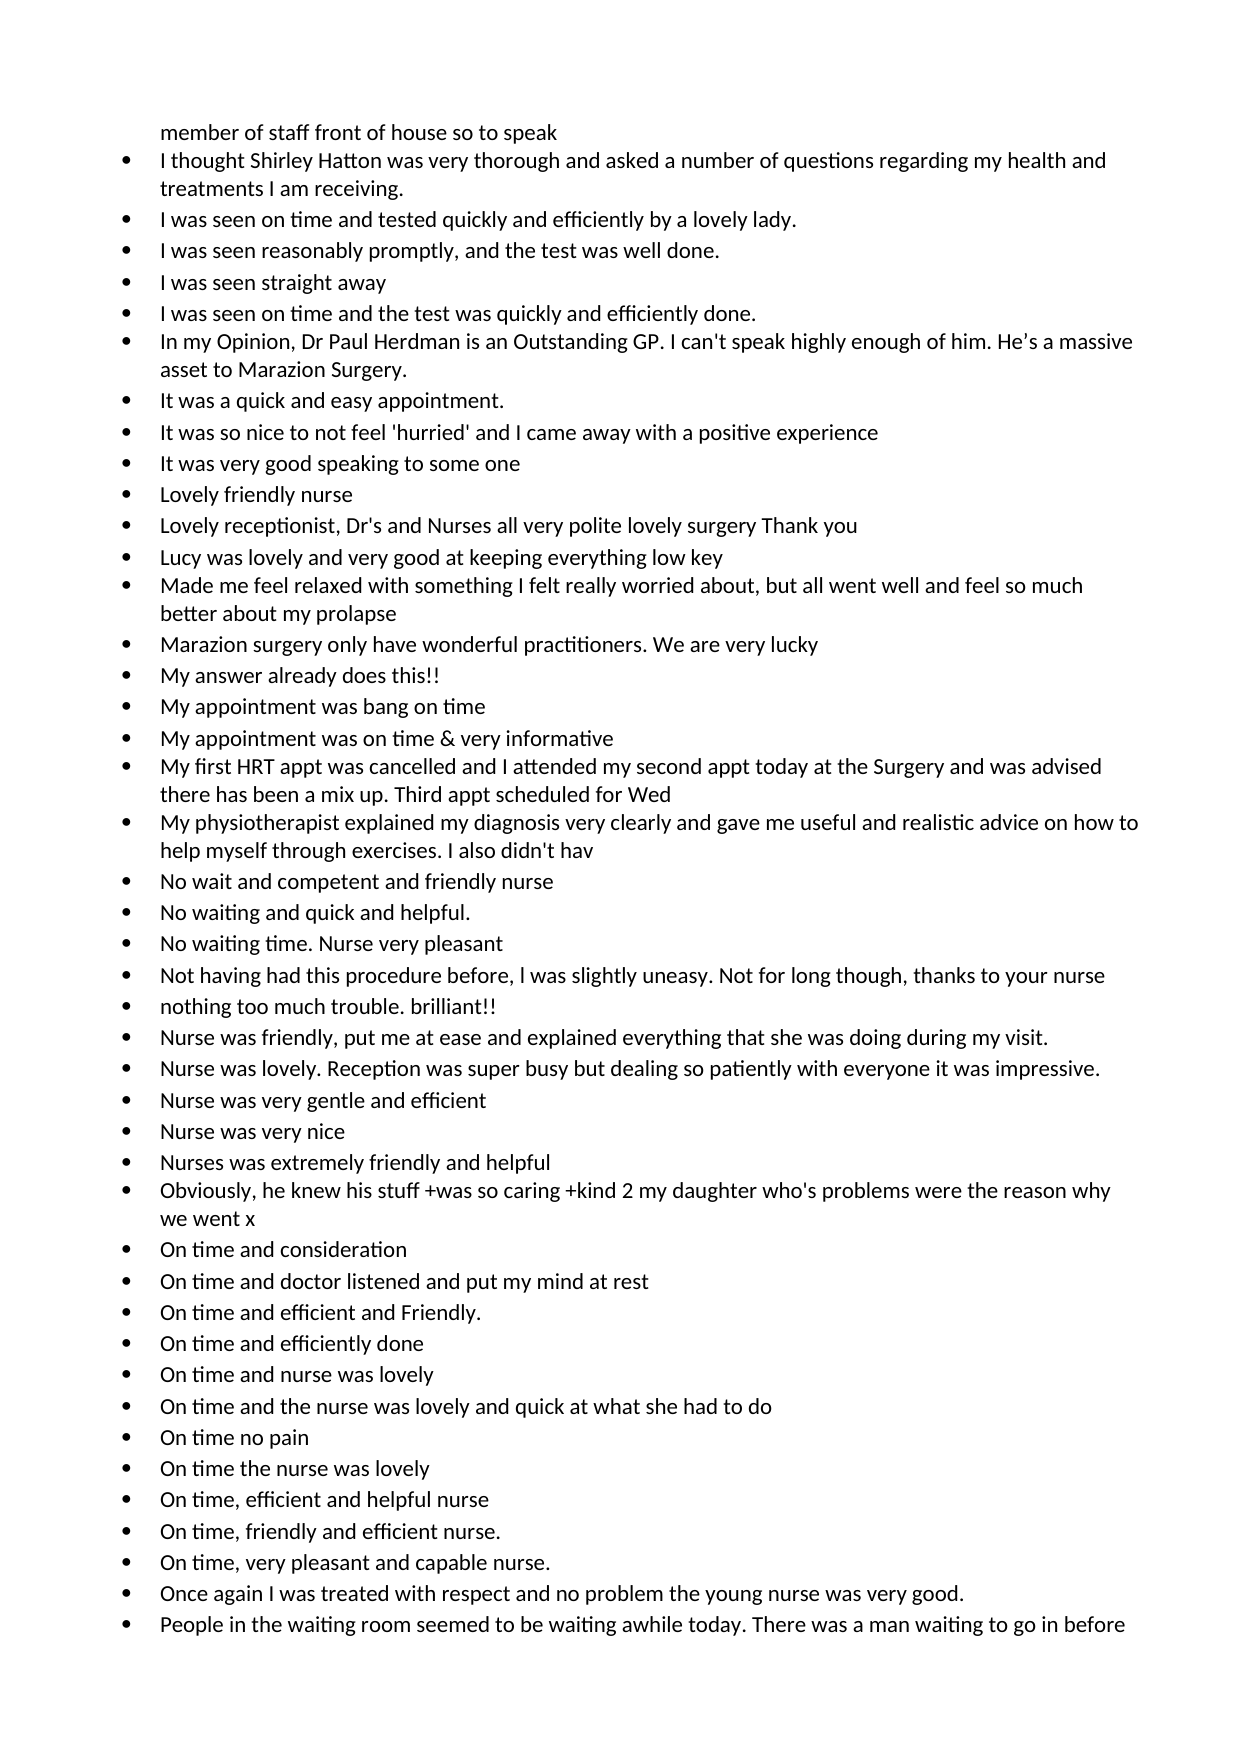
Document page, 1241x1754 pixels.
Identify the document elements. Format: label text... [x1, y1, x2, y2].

table_cell Nurse was friendly, put me at ease and explained everything that she was doing during my visit. [74, 1020, 1153, 1051]
table_cell Marazion surgery only have wonderful practitioners. We are very lucky [74, 627, 1153, 658]
table_cell Nurse was very gentle and efficient [74, 1083, 1153, 1114]
table_cell My first HRT appt was cancelled and I attended my second appt today at the Surgery and was advised there has been a mix up. Third appt scheduled for Wed [74, 752, 1153, 808]
table_cell No waiting time. Nurse very pleasant [74, 926, 1153, 958]
table_cell Not having had this procedure before, l was slightly uneasy. Not for long though, thanks to your nurse [74, 958, 1153, 989]
table_cell On time and nurse was lovely [74, 1358, 1153, 1389]
table_cell Nurse was lovely. Reception was super busy but dealing so patiently with everyone it was impressive. [74, 1051, 1153, 1083]
table_cell Nurse was very nice [74, 1114, 1153, 1145]
table_cell Once again I was treated with respect and no problem the young nurse was very good. [74, 1576, 1153, 1607]
table_cell On time and the nurse was lovely and quick at what she had to do [74, 1389, 1153, 1420]
table_cell It was very good speaking to some one [74, 446, 1153, 477]
table_cell Obviously, he knew his stuff +was so caring +kind 2 my daughter who's problems were the reason why we went x [74, 1176, 1153, 1232]
table_cell No waiting and quick and helpful. [74, 895, 1153, 926]
table_cell My physiotherapist explained my diagnosis very clearly and gave me useful and realistic advice on how to help myself through exercises. I also didn't hav [74, 808, 1153, 864]
table_cell My answer already does this!! [74, 658, 1153, 689]
table_cell On time and consideration [74, 1233, 1153, 1264]
table_cell Nurses was extremely friendly and helpful [74, 1145, 1153, 1176]
table_cell In my Opinion, Dr Paul Herdman is an Outstanding GP. I can't speak highly enough of him. He’s a massive asset to Marazion Surgery. [74, 327, 1153, 383]
table_cell Lucy was lovely and very good at keeping everything low key [74, 540, 1153, 571]
table_cell On time no pain [74, 1420, 1153, 1451]
table_cell I thought Shirley Hatton was very thorough and asked a number of questions regarding my health and treatments I am receiving. [74, 146, 1153, 202]
table_cell No wait and competent and friendly nurse [74, 864, 1153, 895]
table_cell It was a quick and easy appointment. [74, 383, 1153, 414]
table_cell I was seen straight away [74, 265, 1153, 296]
table_cell I was seen reasonably promptly, and the test was well done. [74, 234, 1153, 265]
table_cell Made me feel relaxed with something I felt really worried about, but all went well and feel so much better about my prolapse [74, 571, 1153, 627]
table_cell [74, 1608, 1153, 1639]
table_cell On time, efficient and helpful nurse [74, 1483, 1153, 1514]
table_cell On time and doctor listened and put my mind at rest [74, 1264, 1153, 1295]
table_cell I was seen on time and the test was quickly and efficiently done. [74, 296, 1153, 327]
table_cell On time the nurse was lovely [74, 1451, 1153, 1482]
table_cell My appointment was on time & very informative [74, 721, 1153, 752]
table_cell Lovely receptionist, Dr's and Nurses all very polite lovely surgery Thank you [74, 508, 1153, 539]
table_cell It was so nice to not feel 'hurried' and I came away with a positive experience [74, 415, 1153, 446]
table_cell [74, 118, 1153, 146]
table_cell On time, friendly and efficient nurse. [74, 1514, 1153, 1545]
table_cell On time, very pleasant and capable nurse. [74, 1545, 1153, 1576]
table_cell I was seen on time and tested quickly and efficiently by a lovely lady. [74, 202, 1153, 233]
table_cell Lovely friendly nurse [74, 477, 1153, 508]
table_cell On time and efficient and Friendly. [74, 1295, 1153, 1326]
table_cell nothing too much trouble. brilliant!! [74, 989, 1153, 1020]
table_cell On time and efficiently done [74, 1326, 1153, 1357]
table_cell My appointment was bang on time [74, 689, 1153, 721]
